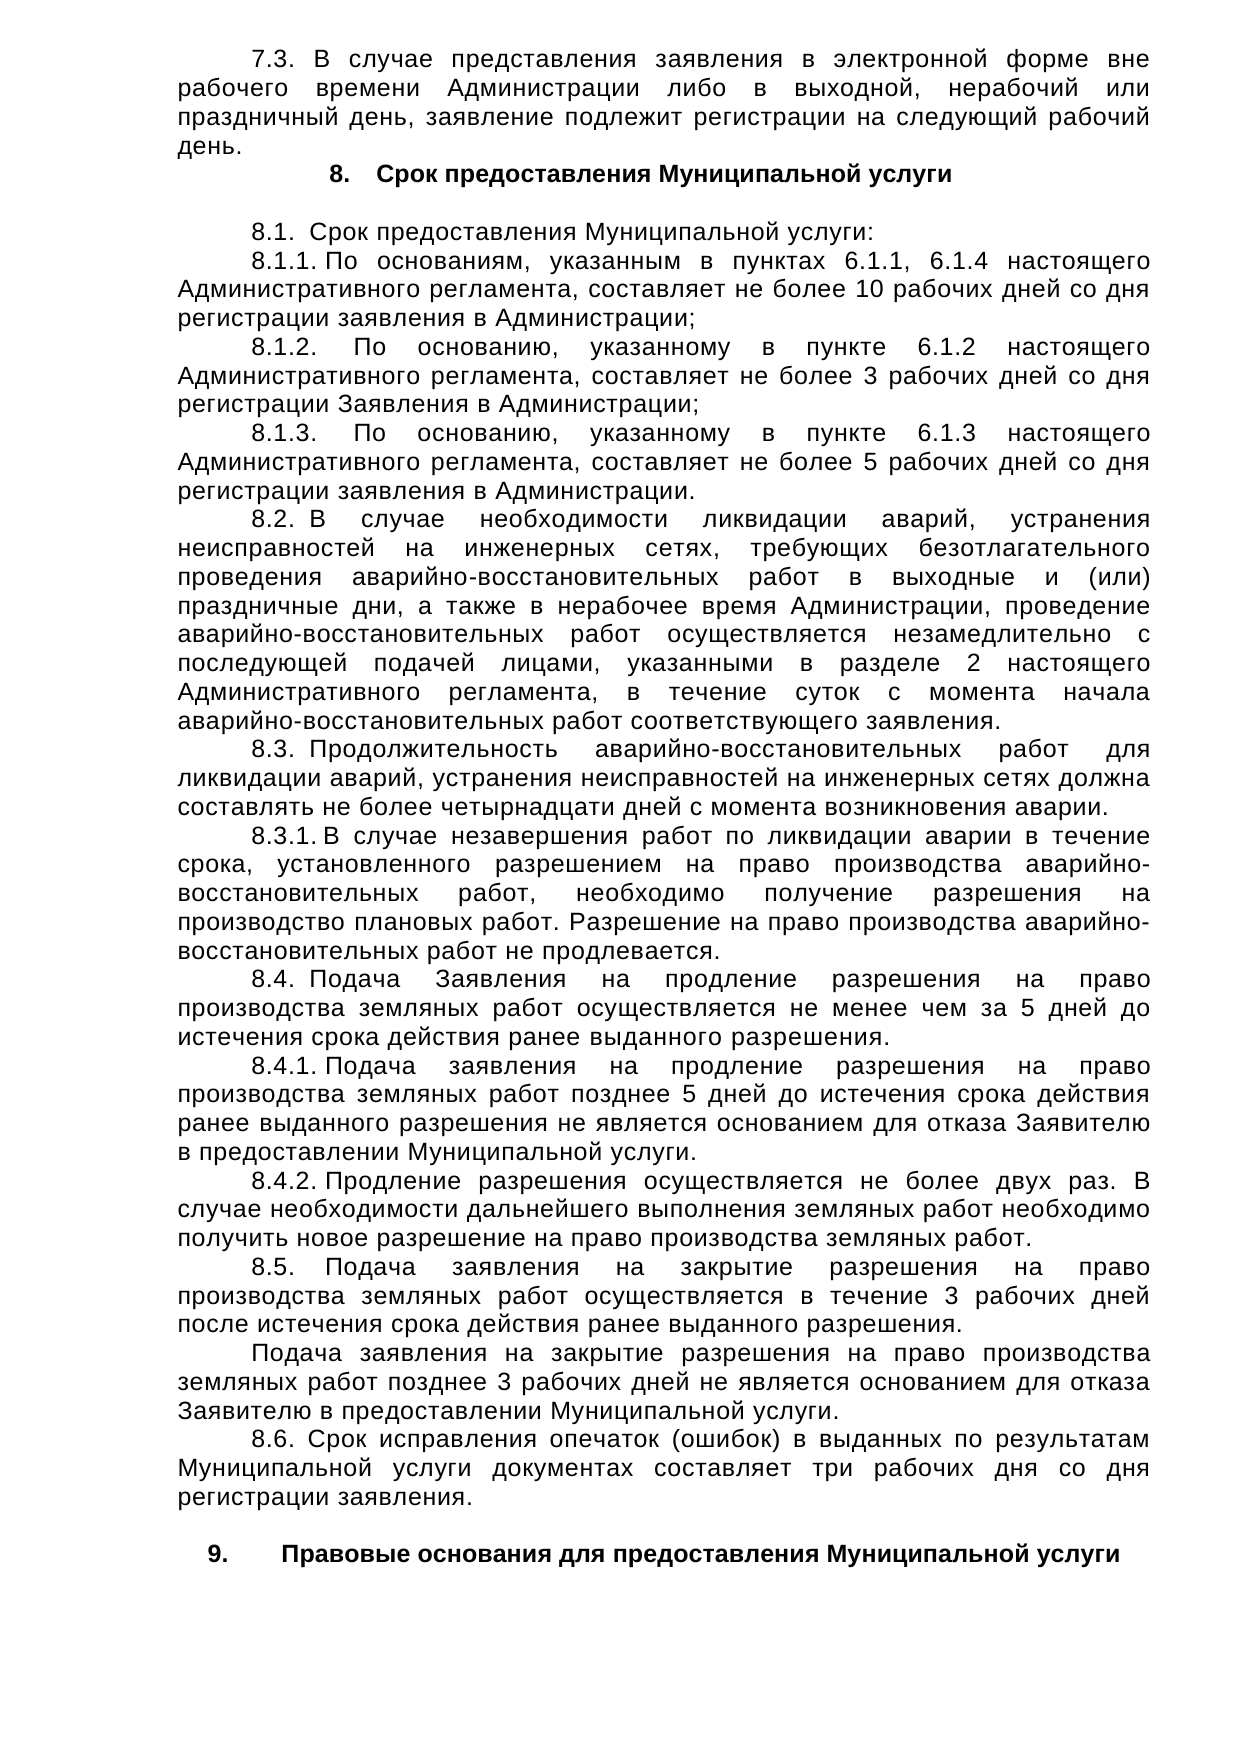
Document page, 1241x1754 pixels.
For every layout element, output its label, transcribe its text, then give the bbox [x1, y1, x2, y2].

list По основанию, указанному в пункте 6.1.2 настоящего Административного регламента, составляет не более 3 рабочих дней со дня регистрации Заявления в Администрации; [177, 332, 1152, 418]
list Срок предоставления Муниципальной услуги: [177, 217, 1152, 246]
list Срок предоставления Муниципальной услуги [130, 159, 1152, 188]
text Подача заявления на закрытие разрешения на право производства земляных работ позднее 3 рабочих дней не является основанием для отказа Заявителю в предоставлении Муниципальной услуги. [177, 1338, 1152, 1424]
text 7.3. В случае представления заявления в электронной форме вне рабочего времени Администрации либо в выходной, нерабочий или праздничный день, заявление подлежит регистрации на следующий рабочий день. [177, 44, 1152, 159]
list Подача заявления на продление разрешения на право производства земляных работ позднее 5 дней до истечения срока действия ранее выданного разрешения не является основанием для отказа Заявителю в предоставлении Муниципальной услуги. [177, 1051, 1152, 1166]
list В случае незавершения работ по ликвидации аварии в течение срока, установленного разрешением на право производства аварийно-восстановительных работ, необходимо получение разрешения на производство плановых работ. Разрешение на право производства аварийно-восстановительных работ не продлевается. [177, 821, 1152, 964]
text 8.6. Срок исправления опечаток (ошибок) в выданных по результатам Муниципальной услуги документах составляет три рабочих дня со дня регистрации заявления. [177, 1424, 1152, 1511]
list По основаниям, указанным в пунктах 6.1.1, 6.1.4 настоящего Административного регламента, составляет не более 10 рабочих дней со дня регистрации заявления в Администрации; [177, 246, 1152, 332]
list Подача Заявления на продление разрешения на право производства земляных работ осуществляется не менее чем за 5 дней до истечения срока действия ранее выданного разрешения. [177, 964, 1152, 1051]
list Правовые основания для предоставления Муниципальной услуги [177, 1539, 1152, 1568]
list Продолжительность аварийно-восстановительных работ для ликвидации аварий, устранения неисправностей на инженерных сетях должна составлять не более четырнадцати дней с момента возникновения аварии. [177, 734, 1152, 821]
list Продление разрешения осуществляется не более двух раз. В случае необходимости дальнейшего выполнения земляных работ необходимо получить новое разрешение на право производства земляных работ. [177, 1166, 1152, 1252]
list Подача заявления на закрытие разрешения на право производства земляных работ осуществляется в течение 3 рабочих дней после истечения срока действия ранее выданного разрешения. [177, 1252, 1152, 1338]
list По основанию, указанному в пункте 6.1.3 настоящего Административного регламента, составляет не более 5 рабочих дней со дня регистрации заявления в Администрации. [177, 418, 1152, 504]
list В случае необходимости ликвидации аварий, устранения неисправностей на инженерных сетях, требующих безотлагательного проведения аварийно-восстановительных работ в выходные и (или) праздничные дни, а также в нерабочее время Администрации, проведение аварийно-восстановительных работ осуществляется незамедлительно с последующей подачей лицами, указанными в разделе 2 настоящего Административного регламента, в течение суток с момента начала аварийно-восстановительных работ соответствующего заявления. [177, 504, 1152, 734]
